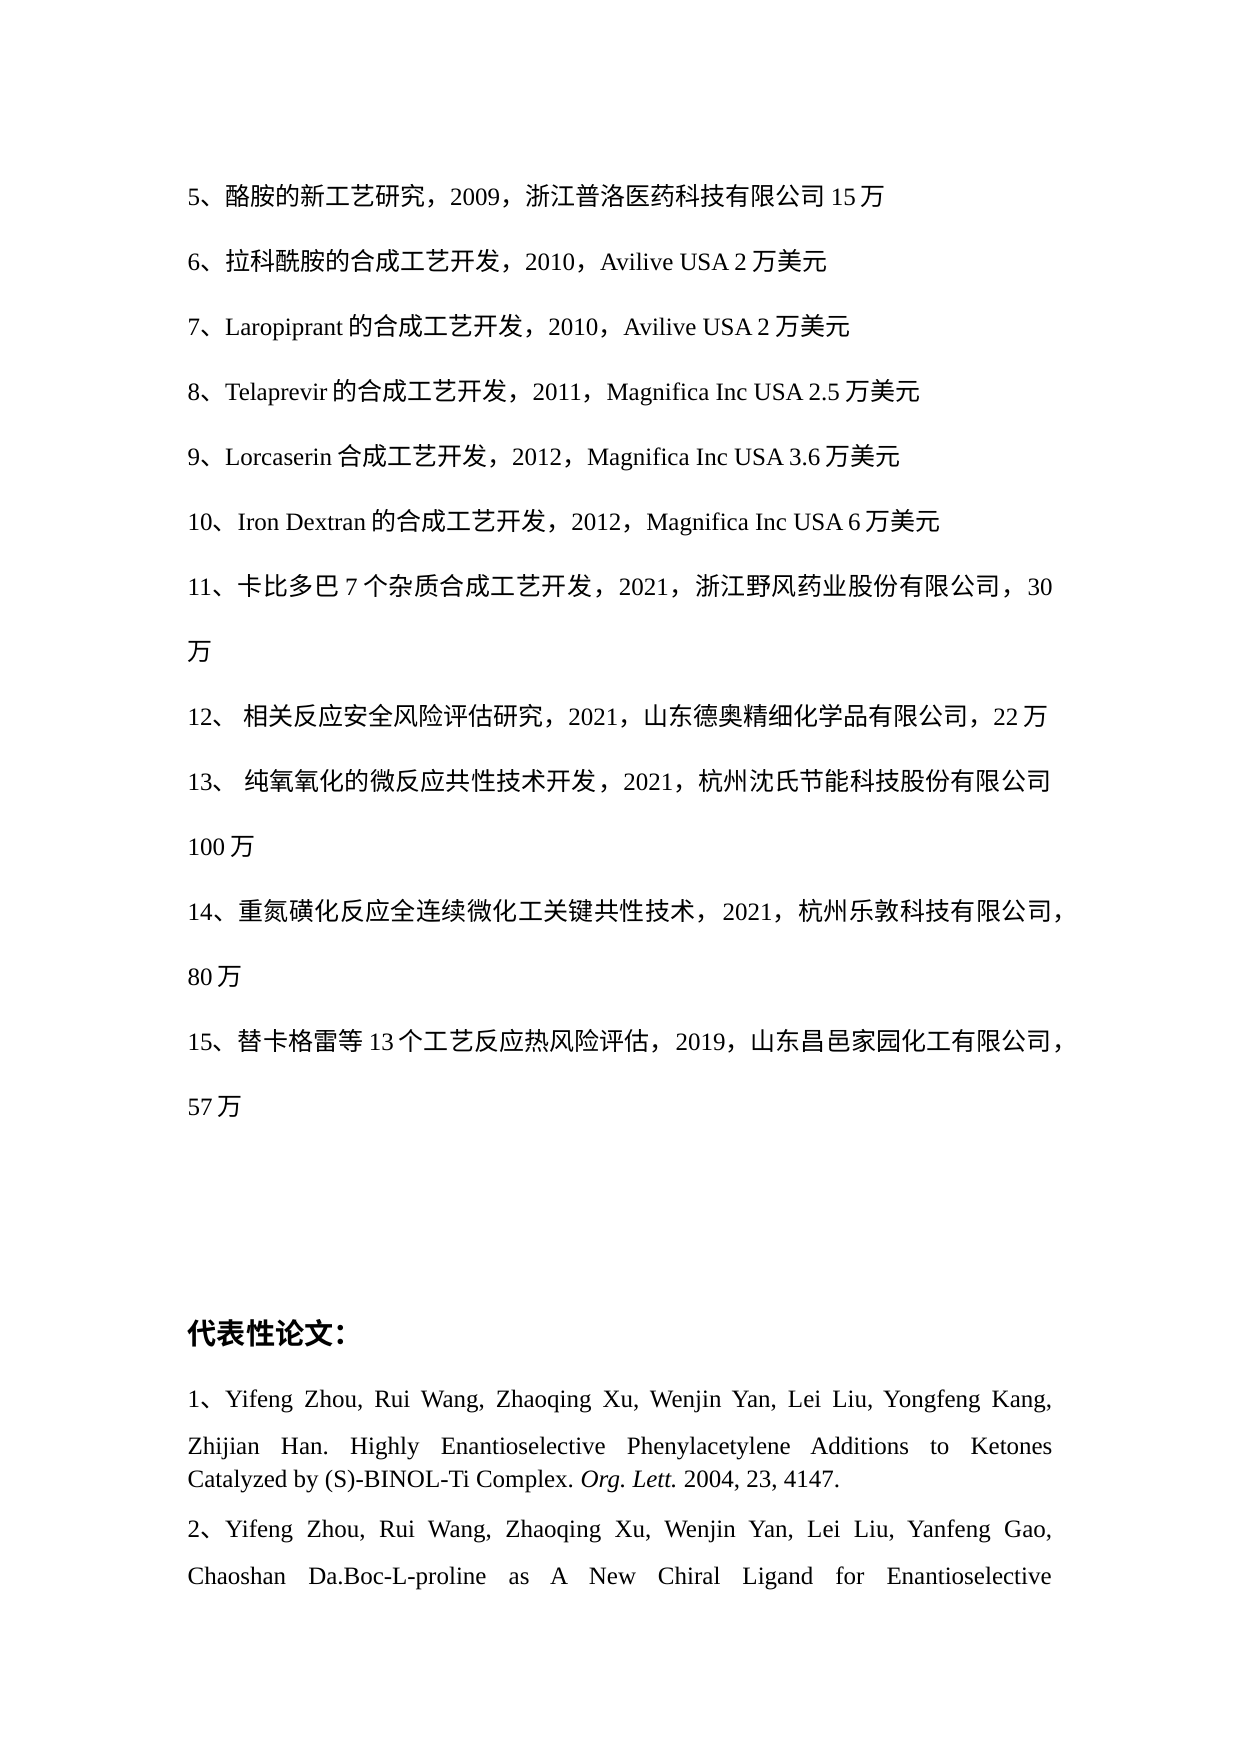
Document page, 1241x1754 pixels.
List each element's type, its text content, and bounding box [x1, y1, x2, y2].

list 15、替卡格雷等13个工艺反应热风险评估，2019，山东昌邑家园化工有限公司，57万 [187, 1007, 1053, 1137]
list 12、 相关反应安全风险评估研究，2021，山东德奥精细化学品有限公司，22万 [187, 682, 1053, 747]
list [187, 1494, 1053, 1592]
list 14、重氮磺化反应全连续微化工关键共性技术，2021，杭州乐敦科技有限公司，80万 [187, 877, 1053, 1007]
list 11、卡比多巴7个杂质合成工艺开发，2021，浙江野风药业股份有限公司，30万 [187, 552, 1053, 682]
list Yifeng Zhou, Rui Wang, Zhaoqing Xu, Wenjin Yan, Lei Liu, Yongfeng Kang, Zhijian Han. Highly Enantioselective Phenylacetylene Additions to Ketones Catalyzed by (S)-BINOL-Ti Complex. Org. Lett. 2004, 23, 4147. [187, 1364, 1053, 1494]
list 代表性论文： [187, 1299, 1053, 1364]
list 7、Laropiprant的合成工艺开发，2010，Avilive USA 2万美元 [187, 292, 1053, 357]
list 6、拉科酰胺的合成工艺开发，2010，Avilive USA 2万美元 [187, 227, 1053, 292]
list 8、Telaprevir的合成工艺开发，2011，Magnifica Inc USA 2.5万美元 [187, 357, 1053, 422]
list 9、Lorcaserin合成工艺开发，2012，Magnifica Inc USA 3.6万美元 [187, 422, 1053, 487]
list 13、 纯氧氧化的微反应共性技术开发，2021，杭州沈氏节能科技股份有限公司 100万 [187, 747, 1053, 877]
list 5、酪胺的新工艺研究，2009，浙江普洛医药科技有限公司 15万 [187, 162, 1053, 227]
list 10、Iron Dextran的合成工艺开发，2012，Magnifica Inc USA 6万美元 [187, 487, 1053, 552]
